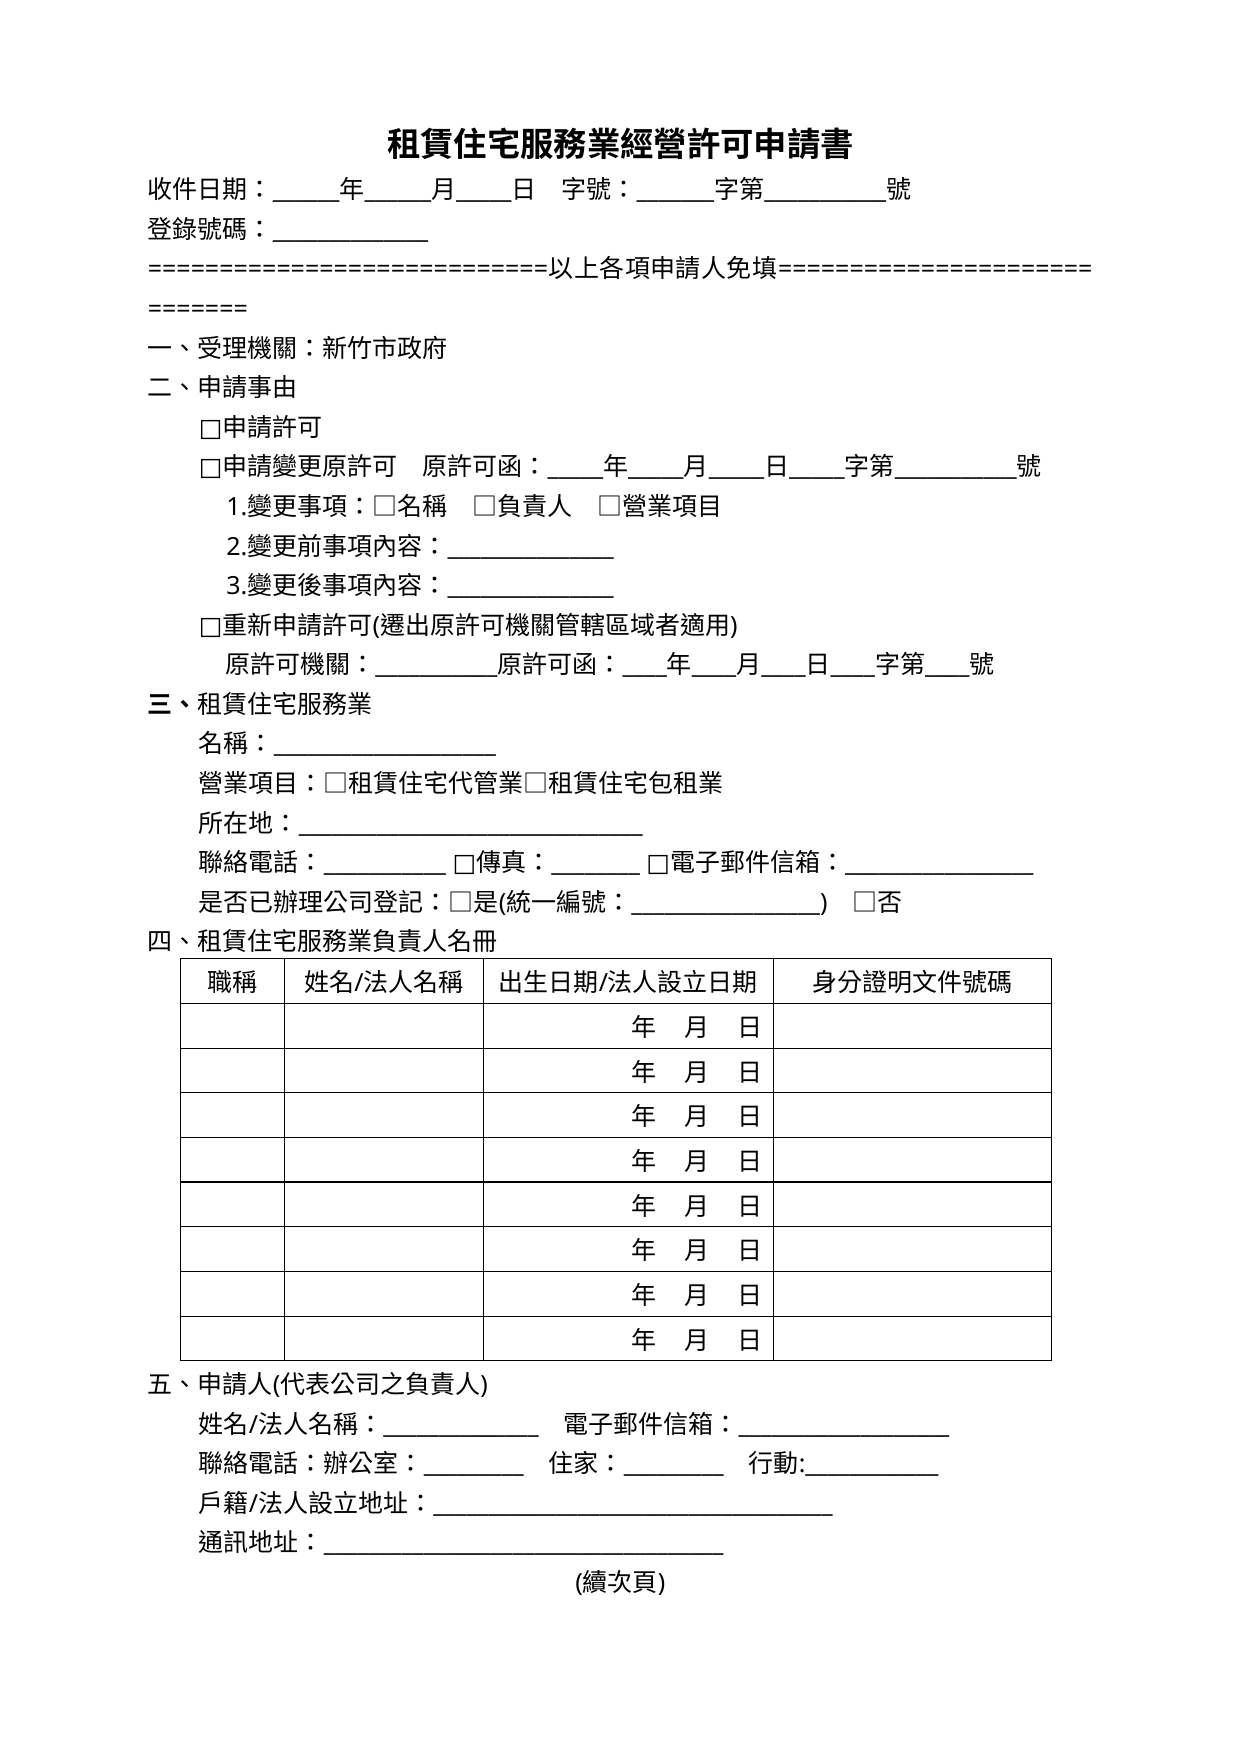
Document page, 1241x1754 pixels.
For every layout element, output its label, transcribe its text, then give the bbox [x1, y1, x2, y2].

table_cell [181, 1272, 284, 1316]
table_cell [285, 1138, 483, 1181]
table_cell [181, 1004, 284, 1047]
table_cell [774, 1183, 1051, 1226]
table_header 出生日期/法人設立日期 [484, 959, 773, 1003]
table_cell [285, 1093, 483, 1137]
text 三、租賃住宅服務業 [148, 681, 1092, 721]
table_cell [285, 1004, 483, 1047]
text 原許可機關：___________原許可函：____年____月____日____字第____號 [225, 641, 1092, 681]
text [148, 1519, 1092, 1559]
text 聯絡電話：辦公室：_________ 住家：_________ 行動:____________ [148, 1440, 1092, 1480]
text 一、受理機關：新竹市政府 [148, 325, 1092, 364]
table_cell 年 月 日 [484, 1183, 773, 1226]
table_cell 年 月 日 [484, 1138, 773, 1181]
table_cell [774, 1272, 1051, 1316]
text 是否已辦理公司登記：□是(統一編號：_________________) □否 [148, 879, 1092, 918]
table_cell [774, 1317, 1051, 1360]
table_cell 年 月 日 [484, 1049, 773, 1092]
text 四、租賃住宅服務業負責人名冊 [148, 918, 1092, 958]
table_cell [285, 1272, 483, 1316]
text 二、申請事由 [148, 364, 1092, 404]
text 戶籍/法人設立地址：____________________________________ [148, 1480, 1092, 1519]
table_cell [774, 1049, 1051, 1092]
table_cell [285, 1183, 483, 1226]
text 名稱：____________________ [148, 721, 1092, 760]
table_header 身分證明文件號碼 [774, 959, 1051, 1003]
text 登錄號碼：______________ [148, 206, 1092, 246]
table_cell [285, 1227, 483, 1271]
table_cell [181, 1093, 284, 1137]
table_cell [774, 1138, 1051, 1181]
text 所在地：_______________________________ [148, 800, 1092, 839]
table_header 姓名/法人名稱 [285, 959, 483, 1003]
table_cell [181, 1227, 284, 1271]
table_cell 年 月 日 [484, 1004, 773, 1047]
text (續次頁) [148, 1559, 1092, 1599]
text 3.變更後事項內容：_______________ [226, 562, 1092, 602]
text 聯絡電話：___________ □傳真：________ □電子郵件信箱：_________________ [148, 839, 1092, 879]
table_cell [181, 1317, 284, 1360]
table_cell [774, 1227, 1051, 1271]
table_cell 年 月 日 [484, 1317, 773, 1360]
text □重新申請許可(遷出原許可機關管轄區域者適用) [148, 602, 1092, 641]
table_cell [774, 1093, 1051, 1137]
table_cell [285, 1317, 483, 1360]
text 姓名/法人名稱：______________ 電子郵件信箱：___________________ [148, 1401, 1092, 1440]
table_cell 年 月 日 [484, 1093, 773, 1137]
text □申請許可 [148, 404, 1092, 443]
table_cell 年 月 日 [484, 1227, 773, 1271]
text 營業項目：□租賃住宅代管業□租賃住宅包租業 [148, 760, 1092, 800]
table_cell [285, 1049, 483, 1092]
text 1.變更事項：□名稱 □負責人 □營業項目 [226, 483, 1092, 523]
text 租賃住宅服務業經營許可申請書 [148, 118, 1092, 166]
text 2.變更前事項內容：_______________ [226, 523, 1092, 562]
table_cell [774, 1004, 1051, 1047]
text 五、申請人(代表公司之負責人) [148, 1361, 1092, 1401]
table_cell [181, 1183, 284, 1226]
table_cell [181, 1049, 284, 1092]
table_cell 年 月 日 [484, 1272, 773, 1316]
text ============================以上各項申請人免填============================= [148, 246, 1092, 325]
text 收件日期：______年______月_____日 字號：_______字第___________號 [148, 166, 1092, 206]
table_cell [181, 1138, 284, 1181]
table_header 職稱 [181, 959, 284, 1003]
text □申請變更原許可 原許可函：_____年_____月_____日_____字第___________號 [148, 443, 1092, 483]
